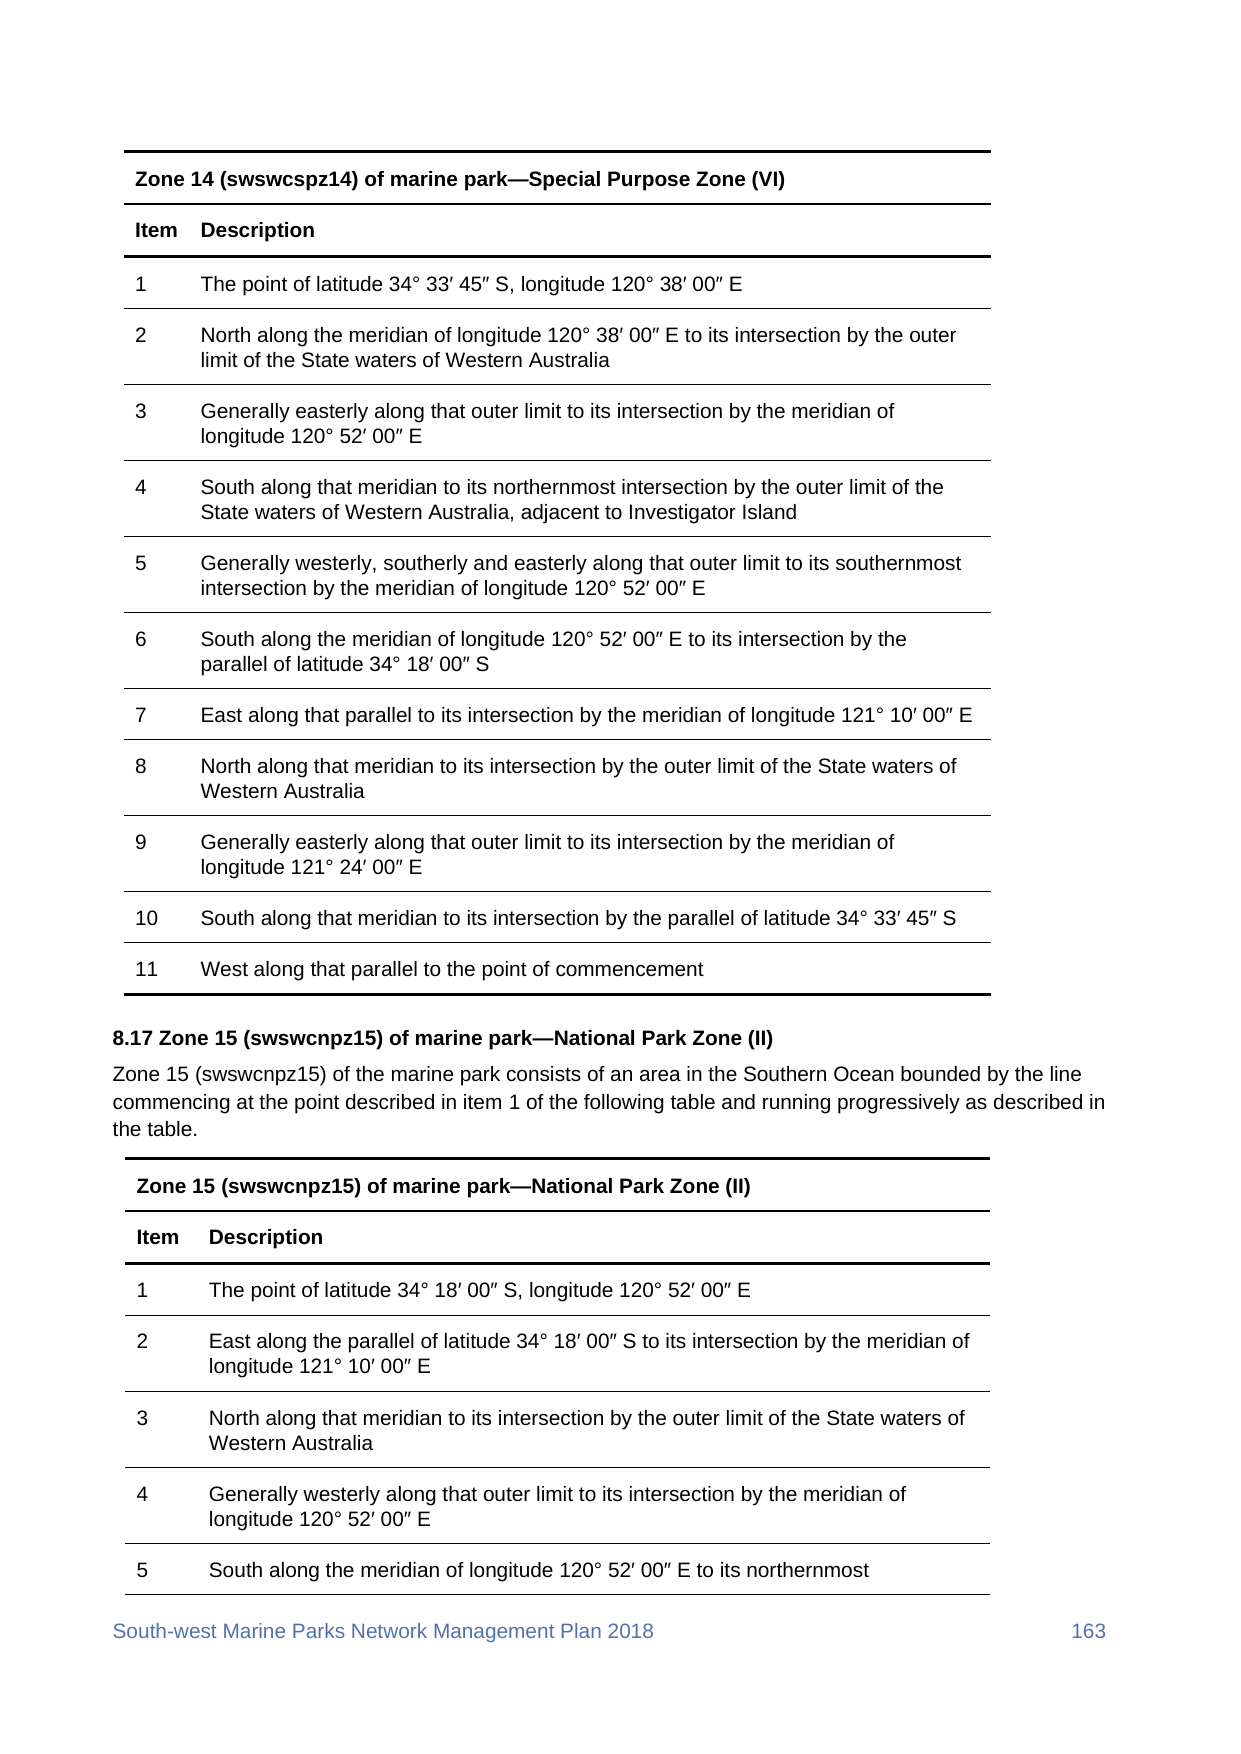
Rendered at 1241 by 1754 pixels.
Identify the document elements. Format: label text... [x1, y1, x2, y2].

table_cell 7 [124, 689, 189, 739]
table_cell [198, 1544, 990, 1594]
table_cell East along that parallel to its intersection by the meridian of longitude 121° 10′ 00″ E [189, 689, 991, 739]
table_cell North along that meridian to its intersection by the outer limit of the State waters of Western Australia [189, 740, 991, 815]
table_cell Item [124, 205, 189, 255]
table_cell 3 [124, 385, 189, 460]
table_header Zone 15 (swswcnpz15) of marine park—National Park Zone (II) [125, 1160, 990, 1210]
table_cell Item [125, 1212, 197, 1262]
table_cell 11 [124, 943, 189, 993]
table_cell 6 [124, 613, 189, 688]
table_cell 2 [124, 309, 189, 384]
table_cell 5 [125, 1544, 197, 1594]
table_cell 3 [125, 1392, 197, 1467]
table_cell Generally westerly, southerly and easterly along that outer limit to its southernmost intersection by the meridian of longitude 120° 52′ 00″ E [189, 537, 991, 612]
table_cell 4 [125, 1468, 197, 1543]
table_cell 2 [125, 1316, 197, 1391]
table_cell The point of latitude 34° 33′ 45″ S, longitude 120° 38′ 00″ E [189, 258, 991, 308]
table_cell 5 [124, 537, 189, 612]
table_cell 9 [124, 816, 189, 891]
table_cell 1 [124, 258, 189, 308]
table_cell The point of latitude 34° 18′ 00″ S, longitude 120° 52′ 00″ E [198, 1265, 990, 1315]
table_cell East along the parallel of latitude 34° 18′ 00″ S to its intersection by the meridian of longitude 121° 10′ 00″ E [198, 1316, 990, 1391]
table_cell South along that meridian to its northernmost intersection by the outer limit of the State waters of Western Australia, adjacent to Investigator Island [189, 461, 991, 536]
table_header Zone 14 (swswcspz14) of marine park—Special Purpose Zone (VI) [124, 153, 991, 203]
table_cell West along that parallel to the point of commencement [189, 943, 991, 993]
table_cell 4 [124, 461, 189, 536]
table_cell 1 [125, 1265, 197, 1315]
table_cell North along that meridian to its intersection by the outer limit of the State waters of Western Australia [198, 1392, 990, 1467]
table_cell Description [198, 1212, 990, 1262]
table_cell Generally easterly along that outer limit to its intersection by the meridian of longitude 120° 52′ 00″ E [189, 385, 991, 460]
table_cell 10 [124, 892, 189, 942]
text Zone 15 (swswcnpz15) of the marine park consists of an area in the Southern Ocean bounded by the line commencing at the point described in item 1 of the following table and running progressively as described in the table. [112, 1062, 1128, 1141]
table_cell 8 [124, 740, 189, 815]
table_cell Description [189, 205, 991, 255]
table_cell North along the meridian of longitude 120° 38′ 00″ E to its intersection by the outer limit of the State waters of Western Australia [189, 309, 991, 384]
table_cell South along the meridian of longitude 120° 52′ 00″ E to its intersection by the parallel of latitude 34° 18′ 00″ S [189, 613, 991, 688]
text 8.17 Zone 15 (swswcnpz15) of marine park—National Park Zone (II) [112, 1026, 1128, 1049]
table_cell Generally westerly along that outer limit to its intersection by the meridian of longitude 120° 52′ 00″ E [198, 1468, 990, 1543]
table_cell South along that meridian to its intersection by the parallel of latitude 34° 33′ 45″ S [189, 892, 991, 942]
table_cell Generally easterly along that outer limit to its intersection by the meridian of longitude 121° 24′ 00″ E [189, 816, 991, 891]
